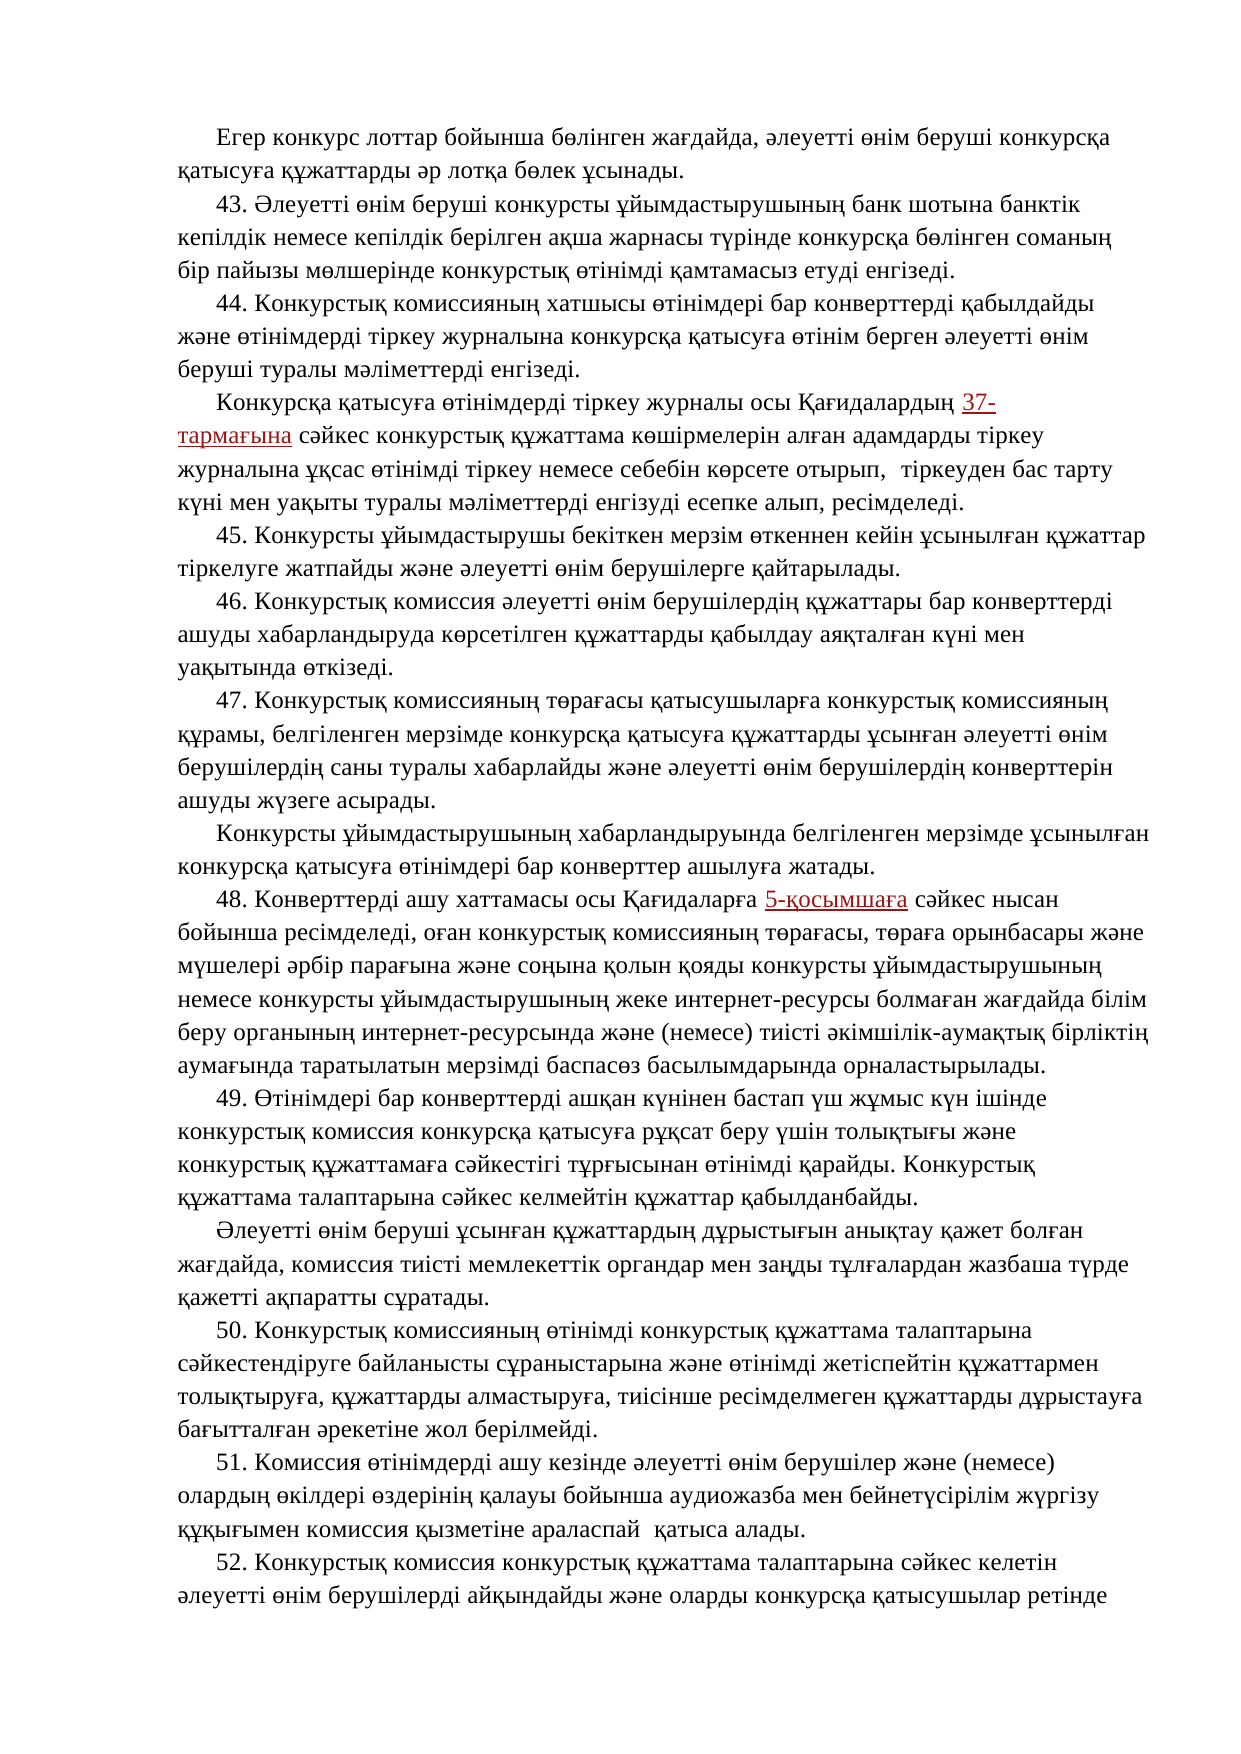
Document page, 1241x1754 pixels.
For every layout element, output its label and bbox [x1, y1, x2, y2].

text [177, 118, 1152, 1609]
